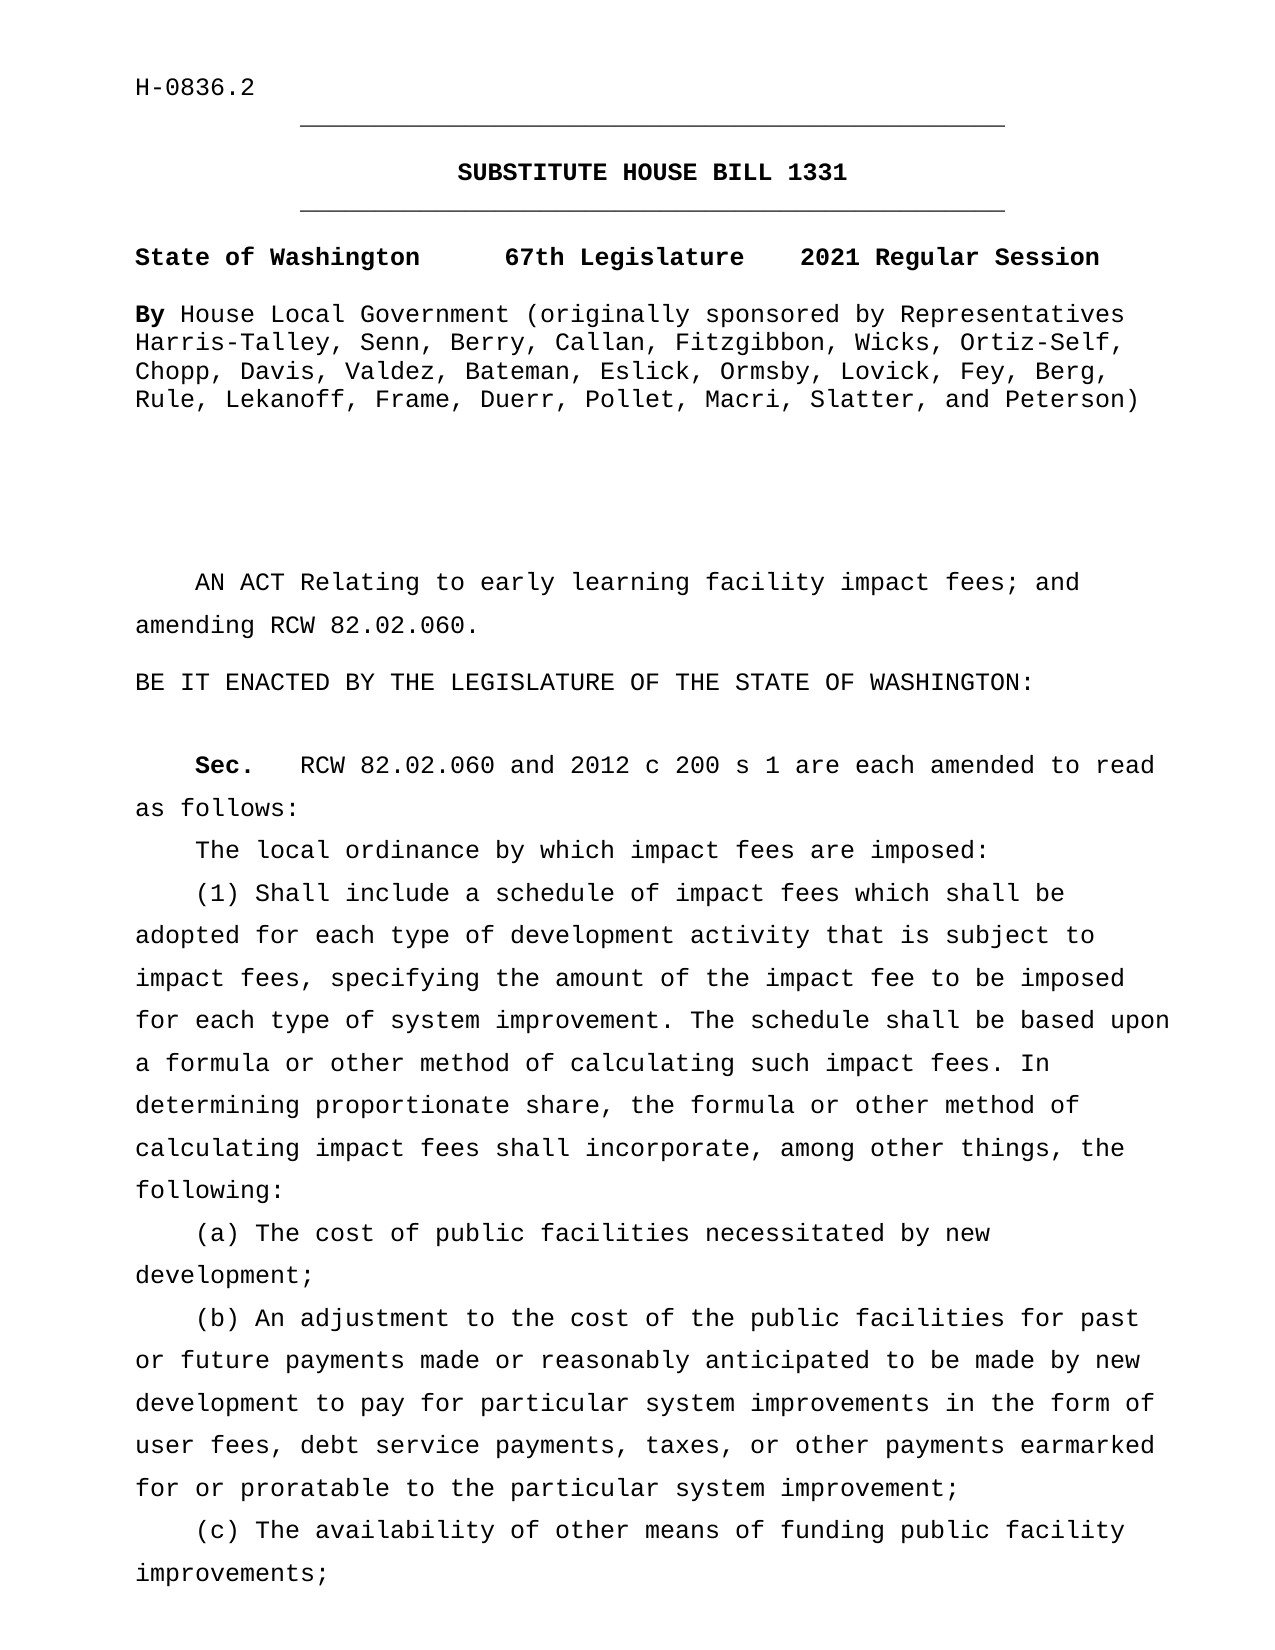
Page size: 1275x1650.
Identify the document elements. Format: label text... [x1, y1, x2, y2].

text Sec. RCW 82.02.060 and 2012 c 200 s 1 are each amended to read as follows: [135, 740, 1170, 825]
text (b) An adjustment to the cost of the public facilities for past or future payments made or reasonably anticipated to be made by new development to pay for particular system improvements in the form of user fees, debt service payments, taxes, or other payments earmarked for or proratable to the particular system improvement; [135, 1292, 1170, 1505]
text H-0836.2 [135, 75, 1170, 103]
text (c) The availability of other means of funding public facility improvements; [135, 1505, 1170, 1590]
text The local ordinance by which impact fees are imposed: [135, 825, 1170, 867]
text (1) Shall include a schedule of impact fees which shall be adopted for each type of development activity that is subject to impact fees, specifying the amount of the impact fee to be imposed for each type of system improvement. The schedule shall be based upon a formula or other method of calculating such impact fees. In determining proportionate share, the formula or other method of calculating impact fees shall incorporate, among other things, the following: [135, 867, 1170, 1207]
text BE IT ENACTED BY THE LEGISLATURE OF THE STATE OF WASHINGTON: [135, 670, 1170, 698]
text By House Local Government (originally sponsored by Representatives Harris-Talley, Senn, Berry, Callan, Fitzgibbon, Wicks, Ortiz-Self, Chopp, Davis, Valdez, Bateman, Eslick, Ormsby, Lovick, Fey, Berg, Rule, Lekanoff, Frame, Duerr, Pollet, Macri, Slatter, and Peterson) [135, 302, 1170, 415]
text _______________________________________________ [135, 103, 1170, 132]
text AN ACT Relating to early learning facility impact fees; and amending RCW 82.02.060. [135, 557, 1170, 642]
text _______________________________________________ [135, 188, 1170, 217]
text State of Washington 67th Legislature 2021 Regular Session [135, 245, 1170, 273]
text (a) The cost of public facilities necessitated by new development; [135, 1207, 1170, 1292]
text SUBSTITUTE HOUSE BILL 1331 [135, 160, 1170, 188]
